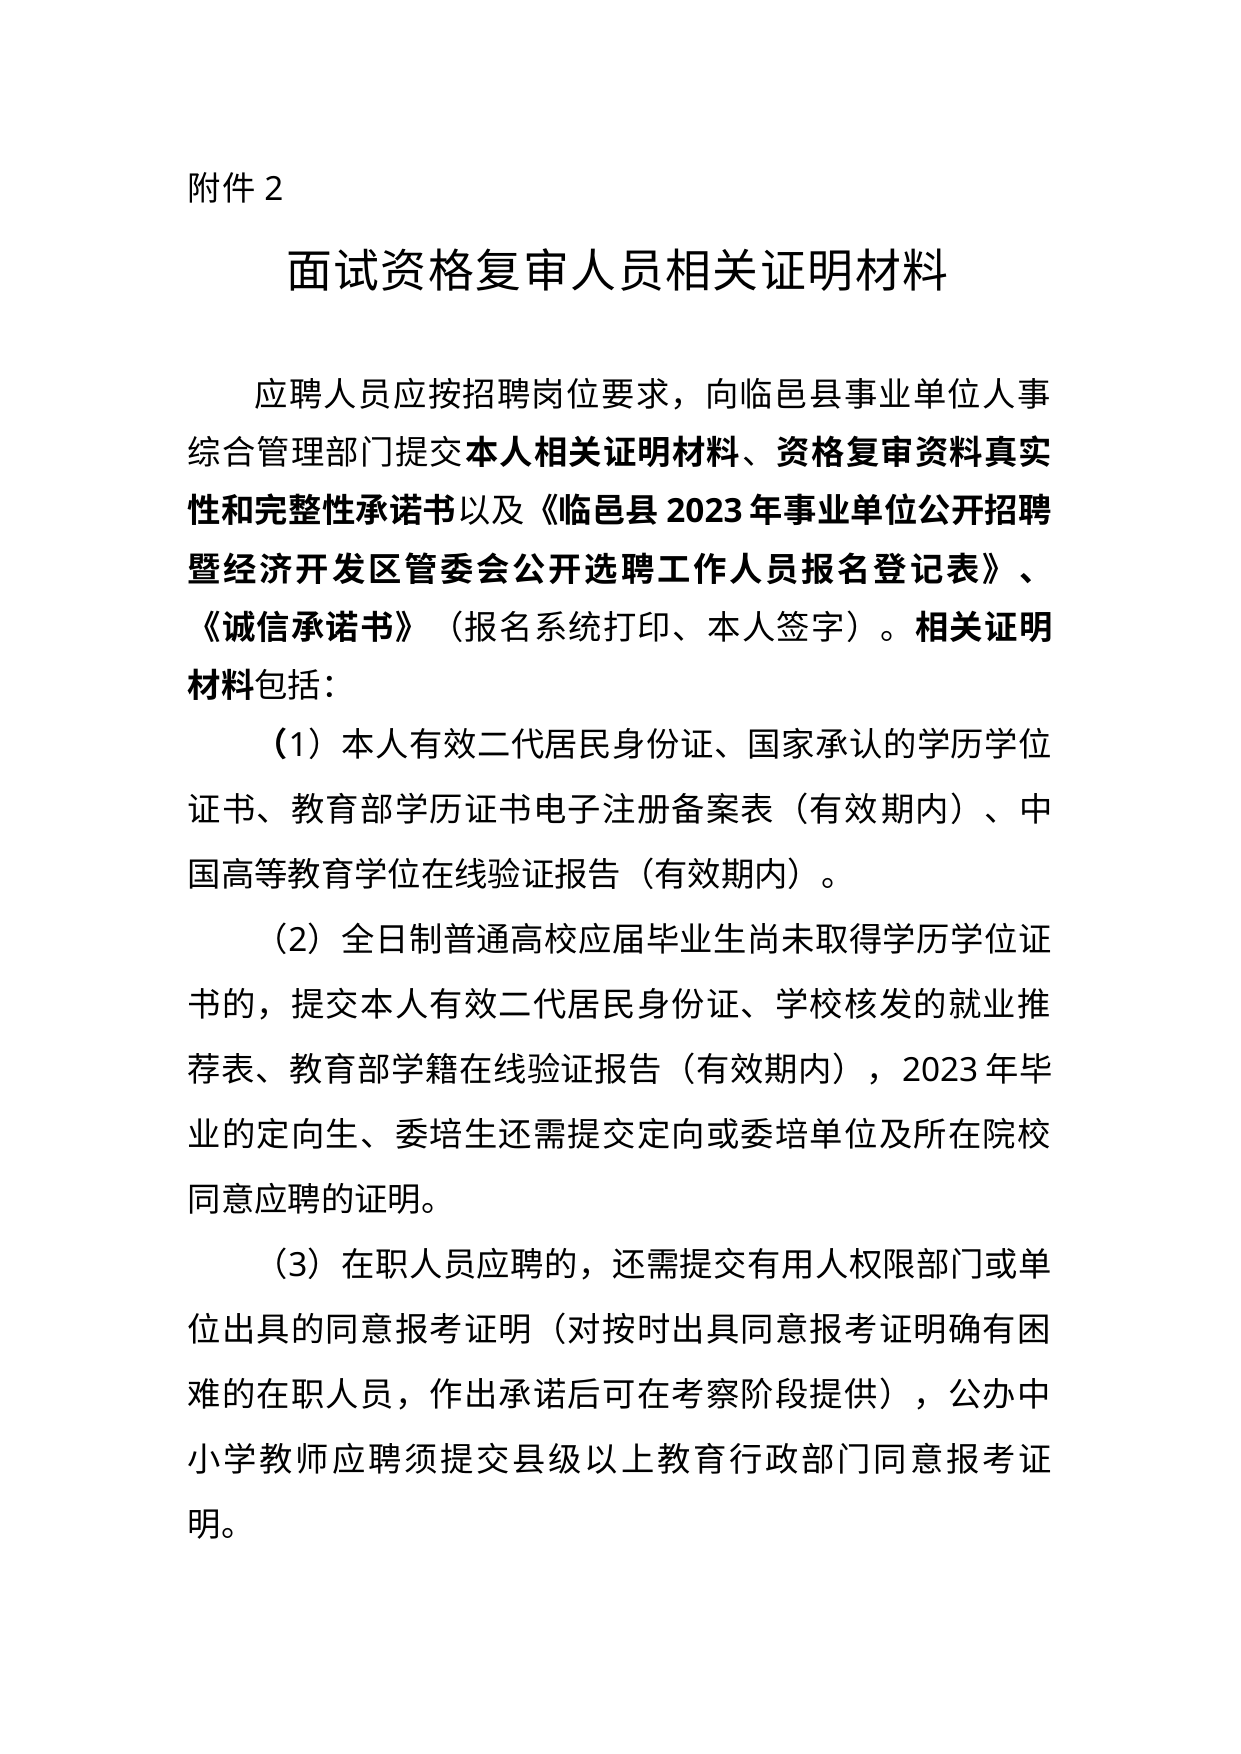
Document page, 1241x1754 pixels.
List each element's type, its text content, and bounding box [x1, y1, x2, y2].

text （3）在职人员应聘的，还需提交有用人权限部门或单位出具的同意报考证明（对按时出具同意报考证明确有困难的在职人员，作出承诺后可在考察阶段提供），公办中小学教师应聘须提交县级以上教育行政部门同意报考证明。 [187, 1229, 1053, 1554]
text 面试资格复审人员相关证明材料 [187, 234, 1053, 301]
text 附件2 [187, 162, 1053, 210]
text （1）本人有效二代居民身份证、国家承认的学历学位证书、教育部学历证书电子注册备案表（有效期内）、中国高等教育学位在线验证报告（有效期内）。 [187, 709, 1053, 904]
text （2）全日制普通高校应届毕业生尚未取得学历学位证书的，提交本人有效二代居民身份证、学校核发的就业推荐表、教育部学籍在线验证报告（有效期内），2023年毕业的定向生、委培生还需提交定向或委培单位及所在院校同意应聘的证明。 [187, 904, 1053, 1229]
text 应聘人员应按招聘岗位要求，向临邑县事业单位人事综合管理部门提交本人相关证明材料、资格复审资料真实性和完整性承诺书以及《临邑县2023年事业单位公开招聘暨经济开发区管委会公开选聘工作人员报名登记表》、《诚信承诺书》（报名系统打印、本人签字）。相关证明材料包括： [187, 359, 1053, 709]
